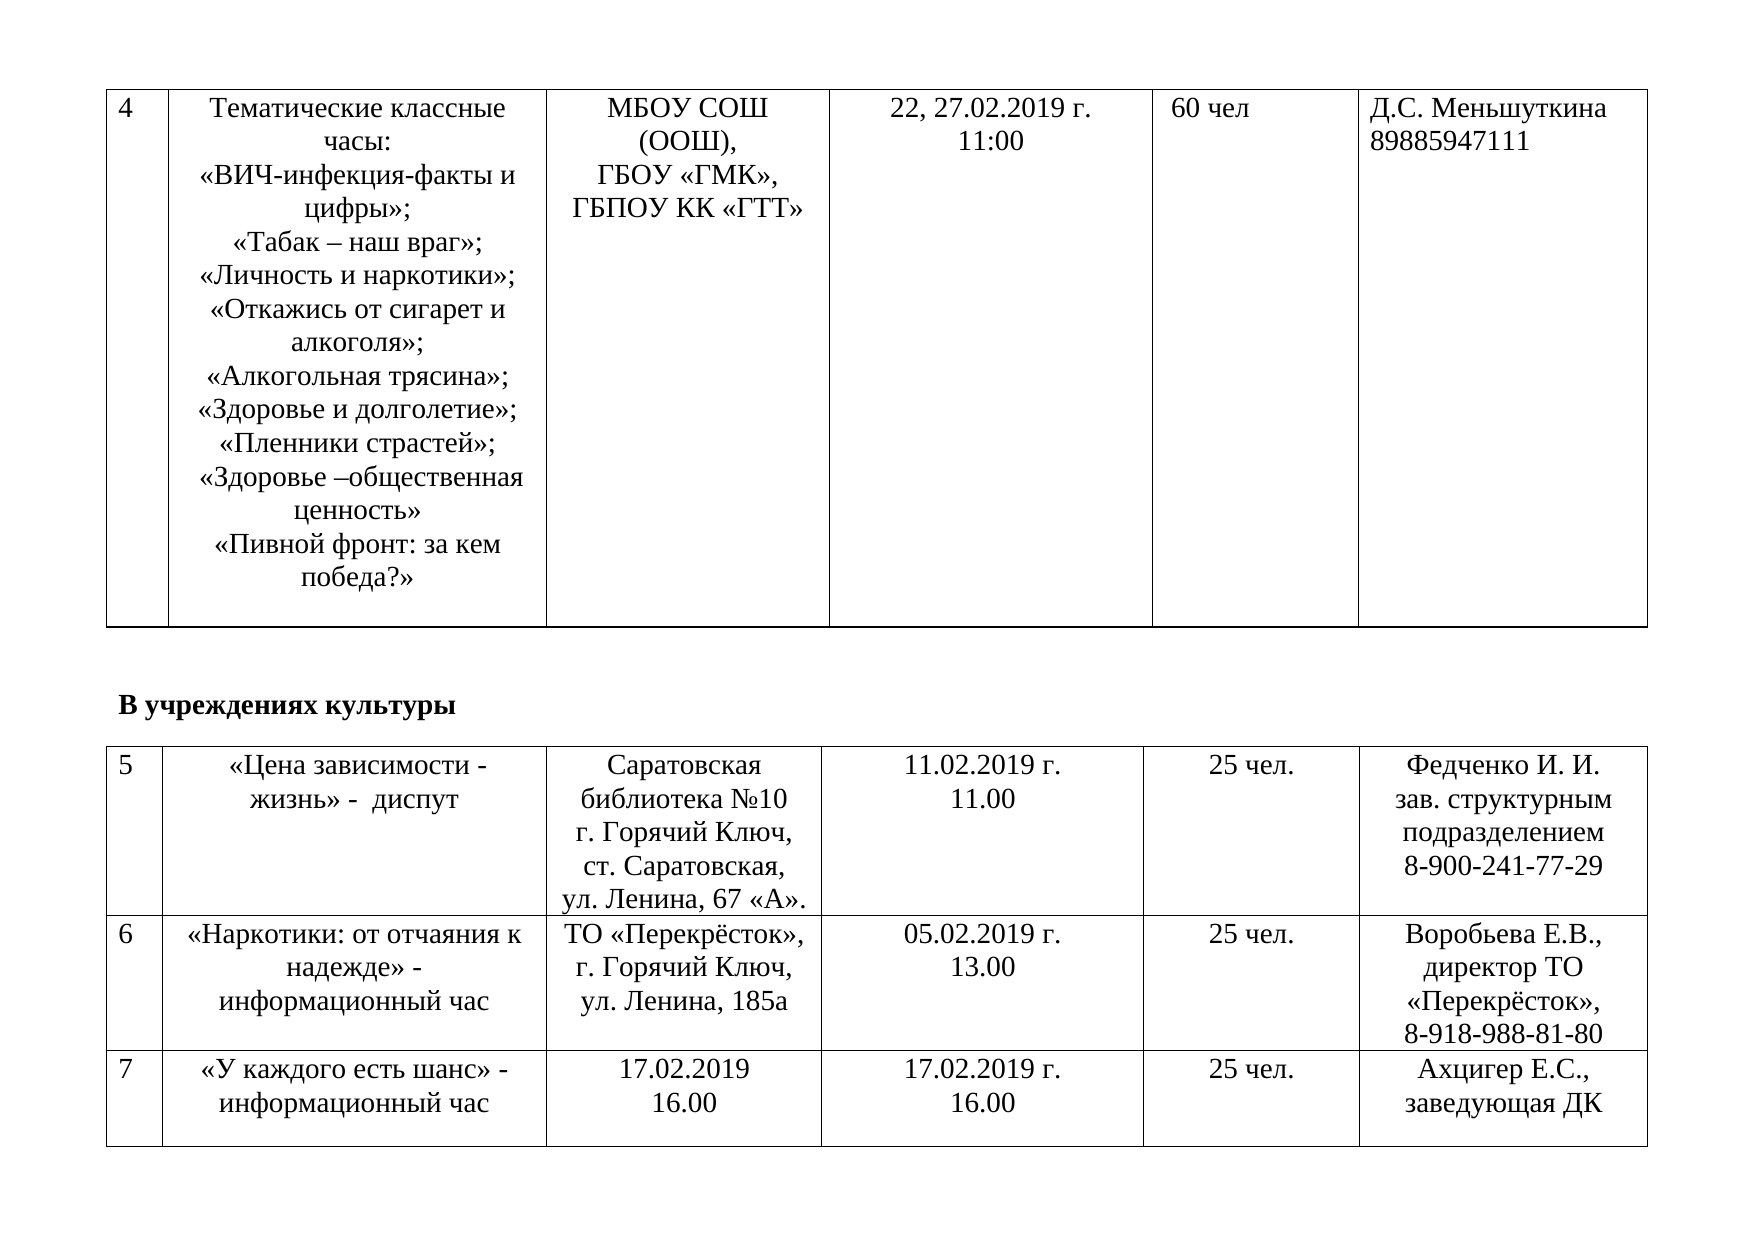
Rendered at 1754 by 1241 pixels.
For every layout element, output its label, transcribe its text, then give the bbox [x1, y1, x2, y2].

table_cell 25 чел. [1144, 1051, 1359, 1146]
table_cell 17.02.2019 г. 16.00 [822, 1051, 1143, 1146]
table_cell 4 [107, 90, 168, 626]
table_cell «Наркотики: от отчаяния к надежде» - информационный час [163, 916, 546, 1050]
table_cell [1359, 90, 1647, 626]
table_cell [163, 1051, 546, 1146]
table_cell Воробьева Е.В., директор ТО «Перекрёсток», 8-918-988-81-80 [1360, 916, 1647, 1050]
table_header 5 [107, 747, 162, 915]
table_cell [547, 1051, 821, 1146]
table_cell МБОУ СОШ (ООШ), ГБОУ «ГМК», ГБПОУ КК «ГТТ» [547, 90, 829, 626]
table_cell ТО «Перекрёсток», г. Горячий Ключ, ул. Ленина, 185а [547, 916, 821, 1050]
table_cell Тематические классные часы: «ВИЧ-инфекция-факты и цифры»; «Табак – наш враг»; «Личность и наркотики»; «Откажись от сигарет и алкоголя»; «Алкогольная трясина»; «Здоровье и долголетие»; «Пленники страстей»; «Здоровье –общественная ценность» «Пивной фронт: за кем победа?» [169, 90, 546, 626]
table_cell 05.02.2019 г. 13.00 [822, 916, 1143, 1050]
table_header «Цена зависимости - жизнь» - диспут [163, 747, 546, 915]
table_cell 25 чел. [1144, 916, 1359, 1050]
table_cell 60 чел [1153, 90, 1358, 626]
table_header 11.02.2019 г. 11.00 [822, 747, 1143, 915]
table_header Саратовская библиотека №10 г. Горячий Ключ, ст. Саратовская, ул. Ленина, 67 «А». [547, 747, 821, 915]
table_cell 7 [107, 1051, 162, 1146]
table_header Федченко И. И. зав. структурным подразделением 8-900-241-77-29 [1360, 747, 1647, 915]
table_cell 6 [107, 916, 162, 1050]
table_cell 22, 27.02.2019 г. 11:00 [830, 90, 1152, 626]
table_header 25 чел. [1144, 747, 1359, 915]
text В учреждениях культуры [118, 687, 1636, 720]
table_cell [1360, 1051, 1647, 1146]
